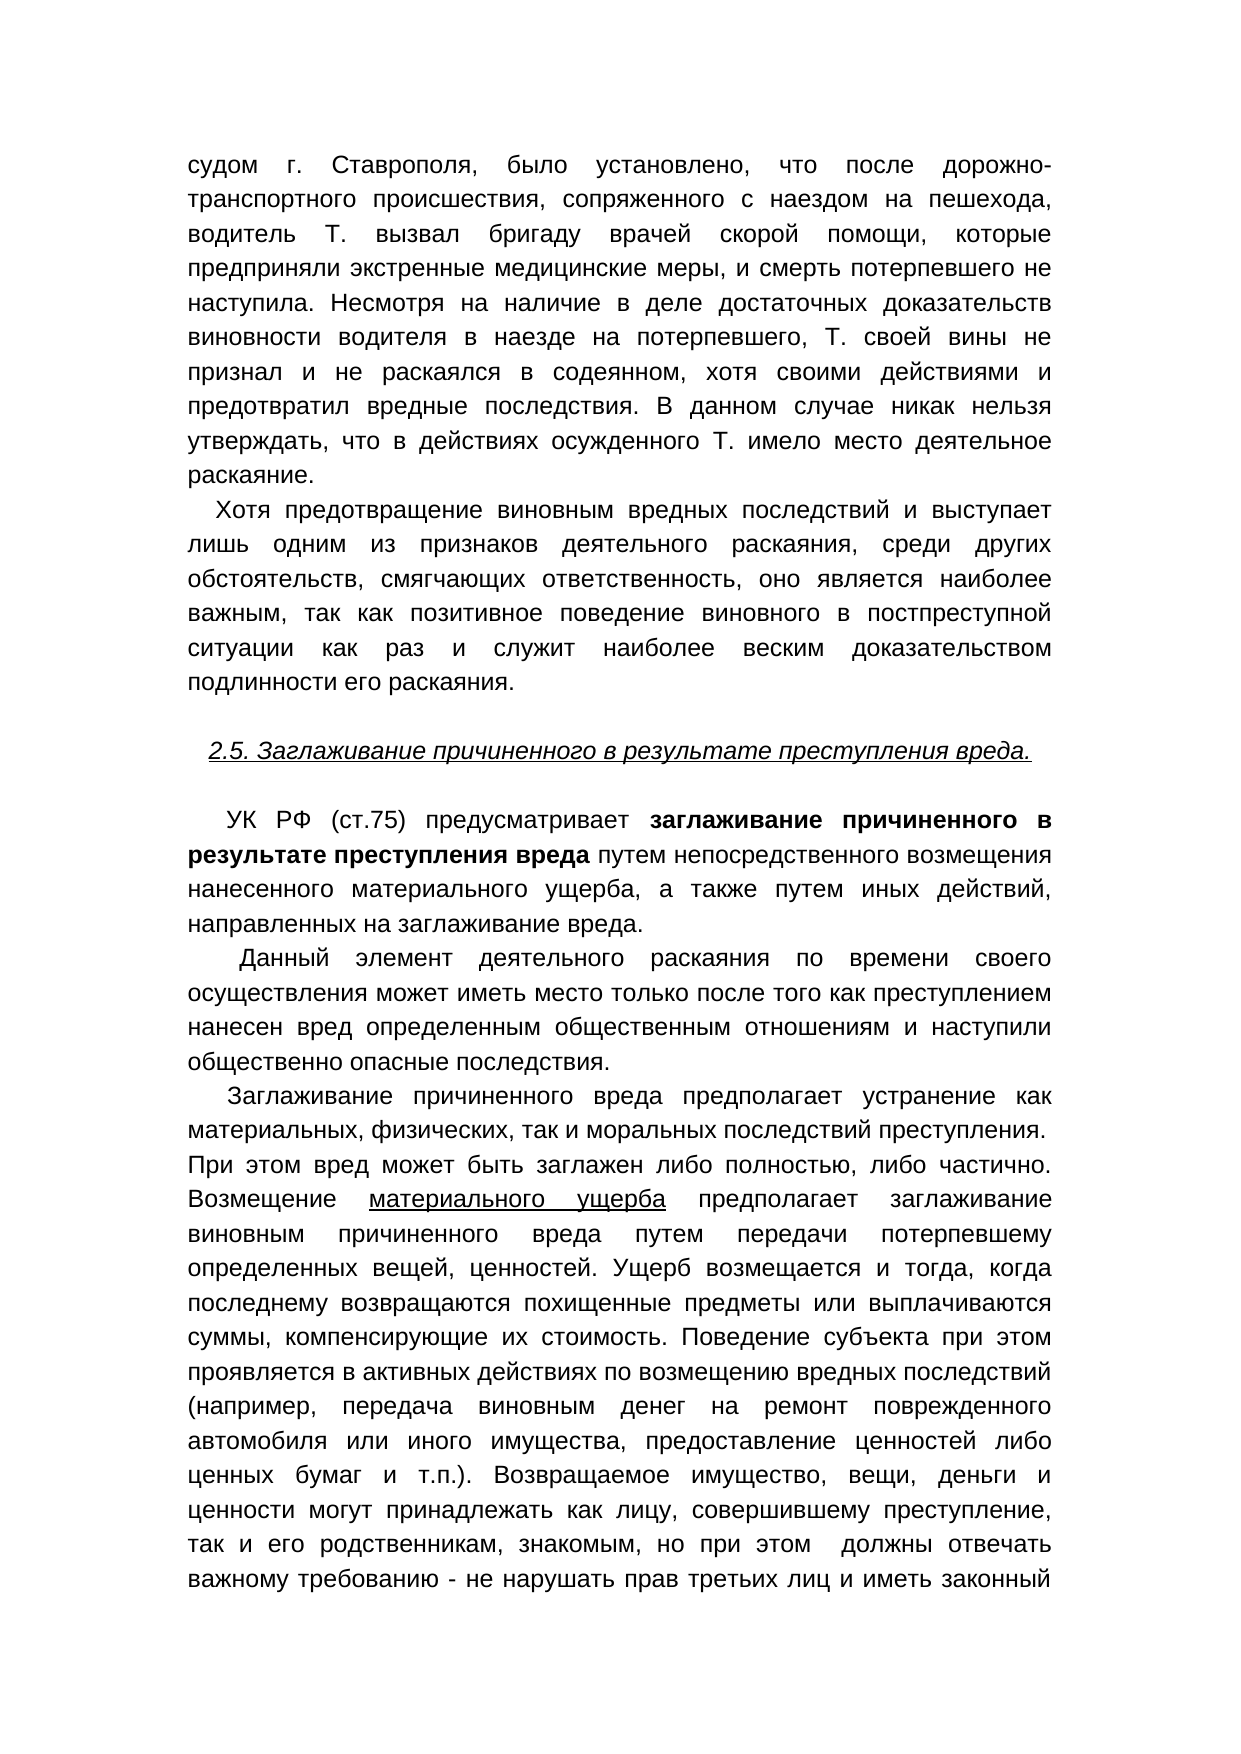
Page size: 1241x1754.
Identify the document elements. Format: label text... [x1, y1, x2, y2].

text 2.5. Заглаживание причиненного в результате преступления вреда. [187, 736, 1053, 765]
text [187, 150, 1053, 489]
text Хотя предотвращение виновным вредных последствий и выступает лишь одним из признаков деятельного раскаяния, среди других обстоятельств, смягчающих ответственность, оно является наиболее важным, так как позитивное поведение виновного в постпреступной ситуации как раз и служит наиболее веским доказательством подлинности его раскаяния. [187, 495, 1053, 696]
text Данный элемент деятельного раскаяния по времени своего осуществления может иметь место только после того как преступлением нанесен вред определенным общественным отношениям и наступили общественно опасные последствия. [187, 943, 1053, 1075]
text Заглаживание причиненного вреда предполагает устранение как материальных, физических, так и моральных последствий преступления. [187, 1081, 1053, 1144]
text УК РФ (ст.75) предусматривает заглаживание причиненного в результате преступления вреда путем непосредственного возмещения нанесенного материального ущерба, а также путем иных действий, направленных на заглаживание вреда. [187, 805, 1053, 937]
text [187, 1150, 1053, 1592]
